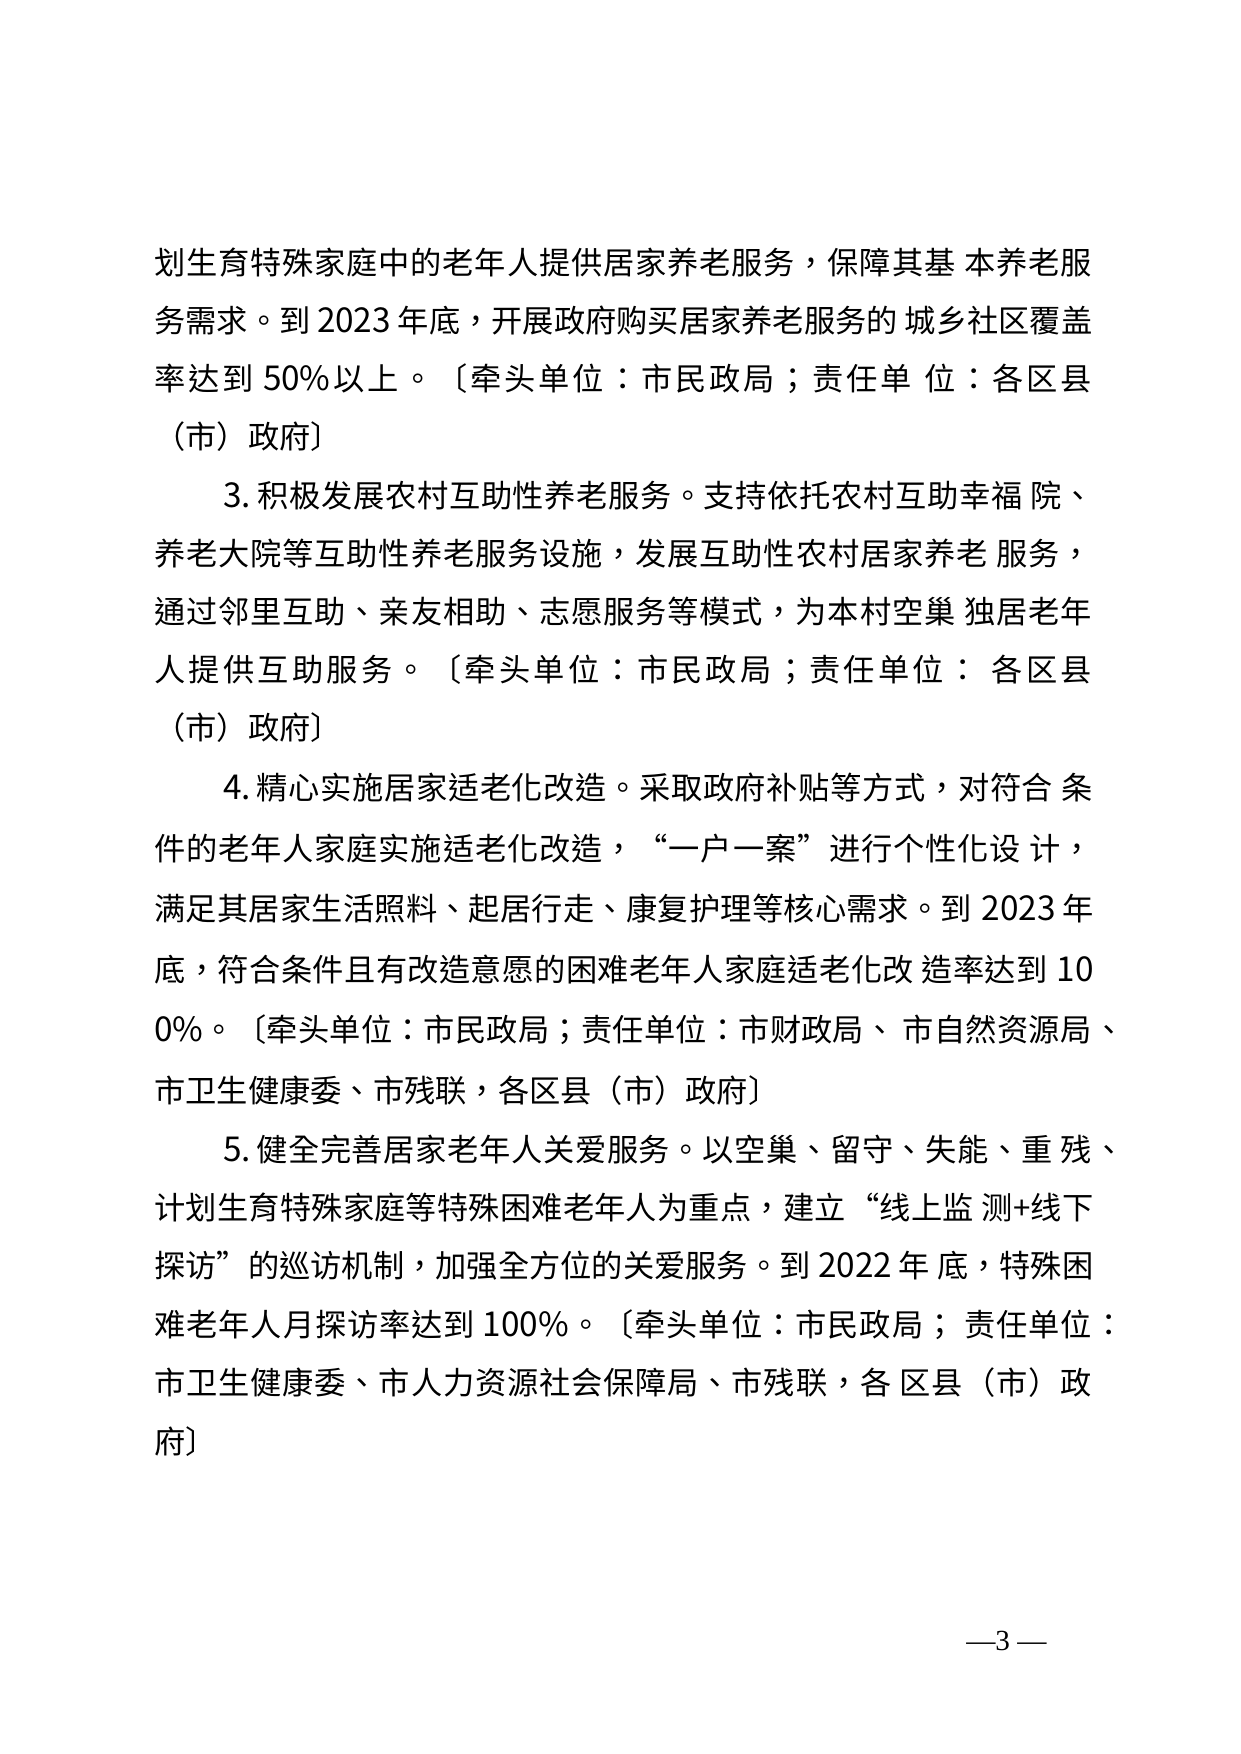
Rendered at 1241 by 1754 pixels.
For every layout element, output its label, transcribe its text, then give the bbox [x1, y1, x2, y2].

list 健全完善居家老年人关爱服务。以空巢、留守、失能、重 残、计划生育特殊家庭等特殊困难老年人为重点，建立“线上监 测+线下探访”的巡访机制，加强全方位的关爱服务。到2022年 底，特殊困难老年人月探访率达到100%。〔牵头单位：市民政局； 责任单位：市卫生健康委、市人力资源社会保障局、市残联，各 区县（市）政府〕 [154, 1114, 1094, 1465]
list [154, 228, 1094, 461]
list 精心实施居家适老化改造。采取政府补贴等方式，对符合 条件的老年人家庭实施适老化改造，“一户一案”进行个性化设 计，满足其居家生活照料、起居行走、康复护理等核心需求。到 2023年底，符合条件且有改造意愿的困难老年人家庭适老化改 造率达到100%。〔牵头单位：市民政局；责任单位：市财政局、 市自然资源局、市卫生健康委、市残联，各区县（市）政府〕 [154, 751, 1094, 1114]
list 积极发展农村互助性养老服务。支持依托农村互助幸福 院、养老大院等互助性养老服务设施，发展互助性农村居家养老 服务，通过邻里互助、亲友相助、志愿服务等模式，为本村空巢 独居老年人提供互助服务。〔牵头单位：市民政局；责任单位： 各区县（市）政府〕 [154, 461, 1094, 751]
